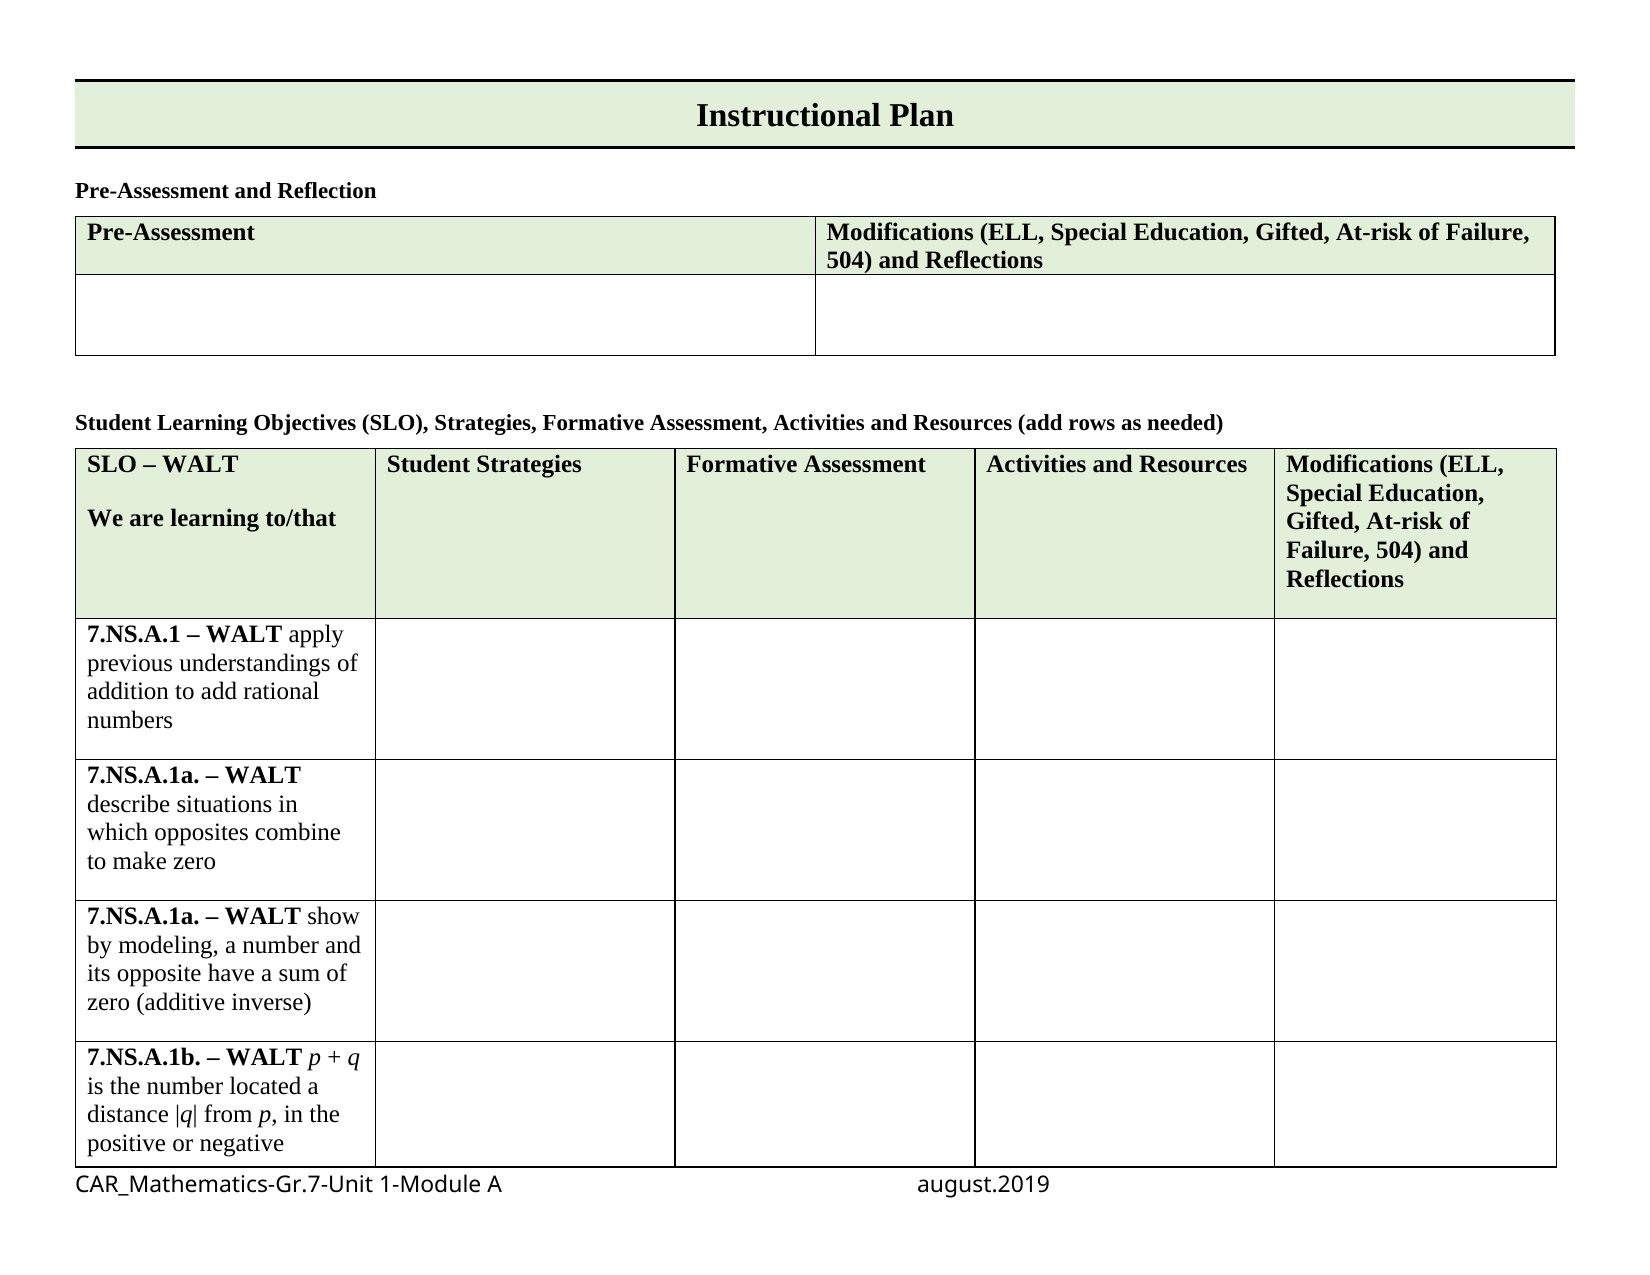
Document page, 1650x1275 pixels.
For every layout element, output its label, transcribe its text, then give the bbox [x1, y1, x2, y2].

table_cell [676, 760, 974, 900]
table_cell [376, 901, 674, 1041]
table_cell [76, 275, 815, 355]
table_header SLO – WALT We are learning to/that [76, 449, 375, 618]
table_header Student Strategies [376, 449, 674, 618]
table_cell [676, 901, 974, 1041]
table_header Modifications (ELL, Special Education, Gifted, At-risk of Failure, 504) and Reflections [816, 217, 1554, 274]
table_header Pre-Assessment [76, 217, 815, 274]
table_cell [676, 619, 974, 759]
text Pre-Assessment and Reflection [75, 177, 1575, 203]
text Student Learning Objectives (SLO), Strategies, Formative Assessment, Activities and Resources (add rows as needed) [75, 409, 1575, 436]
table_cell [676, 1042, 974, 1166]
table_header Formative Assessment [676, 449, 974, 618]
table_cell [976, 901, 1274, 1041]
table_cell [376, 1042, 674, 1166]
table_header Modifications (ELL, Special Education, Gifted, At-risk of Failure, 504) and Reflections [1275, 449, 1556, 618]
table_cell [816, 275, 1554, 355]
table_cell [376, 760, 674, 900]
table_cell 7.NS.A.1 – WALT apply previous understandings of addition to add rational numbers [76, 619, 375, 759]
table_cell 7.NS.A.1a. – WALT show by modeling, a number and its opposite have a sum of zero (additive inverse) [76, 901, 375, 1041]
table_cell [1275, 760, 1556, 900]
table_cell [376, 619, 674, 759]
table_cell [976, 760, 1274, 900]
table_cell [1275, 901, 1556, 1041]
table_cell [976, 619, 1274, 759]
table_cell [1275, 619, 1556, 759]
table_header Activities and Resources [976, 449, 1274, 618]
table_cell [976, 1042, 1274, 1166]
subtitle Instructional Plan [75, 82, 1575, 146]
table_cell [1275, 1042, 1556, 1166]
table_cell 7.NS.A.1a. – WALT describe situations in which opposites combine to make zero [76, 760, 375, 900]
